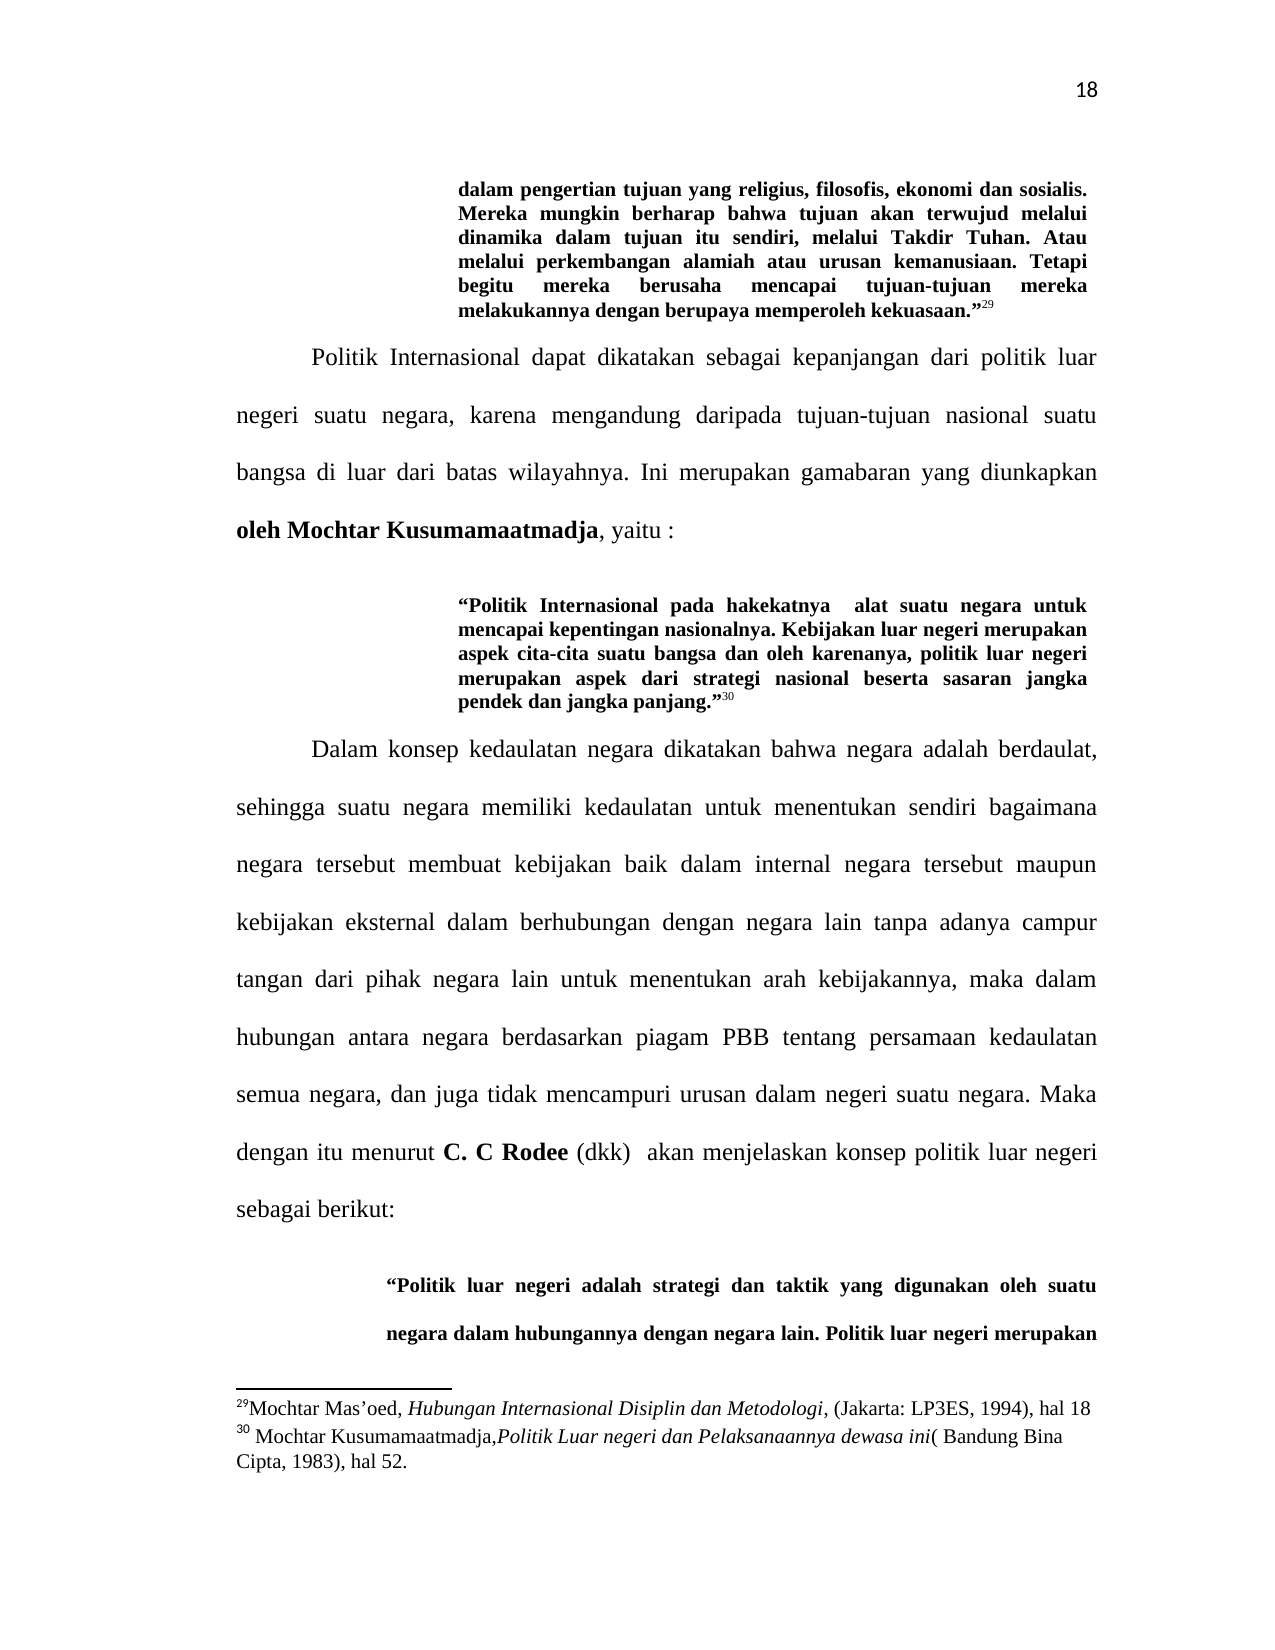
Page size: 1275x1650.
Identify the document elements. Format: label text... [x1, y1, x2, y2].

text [458, 177, 1088, 322]
text “Politik Internasional pada hakekatnya alat suatu negara untuk mencapai kepentingan nasionalnya. Kebijakan luar negeri merupakan aspek cita-cita suatu bangsa dan oleh karenanya, politik luar negeri merupakan aspek dari strategi nasional beserta sasaran jangka pendek dan jangka panjang.” [458, 593, 1088, 713]
text Politik Internasional dapat dikatakan sebagai kepanjangan dari politik luar negeri suatu negara, karena mengandung daripada tujuan-tujuan nasional suatu bangsa di luar dari batas wilayahnya. Ini merupakan gamabaran yang diunkapkan oleh Mochtar Kusumamaatmadja, yaitu : [236, 342, 1098, 544]
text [386, 1273, 1098, 1345]
text Dalam konsep kedaulatan negara dikatakan bahwa negara adalah berdaulat, sehingga suatu negara memiliki kedaulatan untuk menentukan sendiri bagaimana negara tersebut membuat kebijakan baik dalam internal negara tersebut maupun kebijakan eksternal dalam berhubungan dengan negara lain tanpa adanya campur tangan dari pihak negara lain untuk menentukan arah kebijakannya, maka dalam hubungan antara negara berdasarkan piagam PBB tentang persamaan kedaulatan semua negara, dan juga tidak mencampuri urusan dalam negeri suatu negara. Maka dengan itu menurut C. C Rodee (dkk) akan menjelaskan konsep politik luar negeri sebagai berikut: [236, 734, 1098, 1223]
